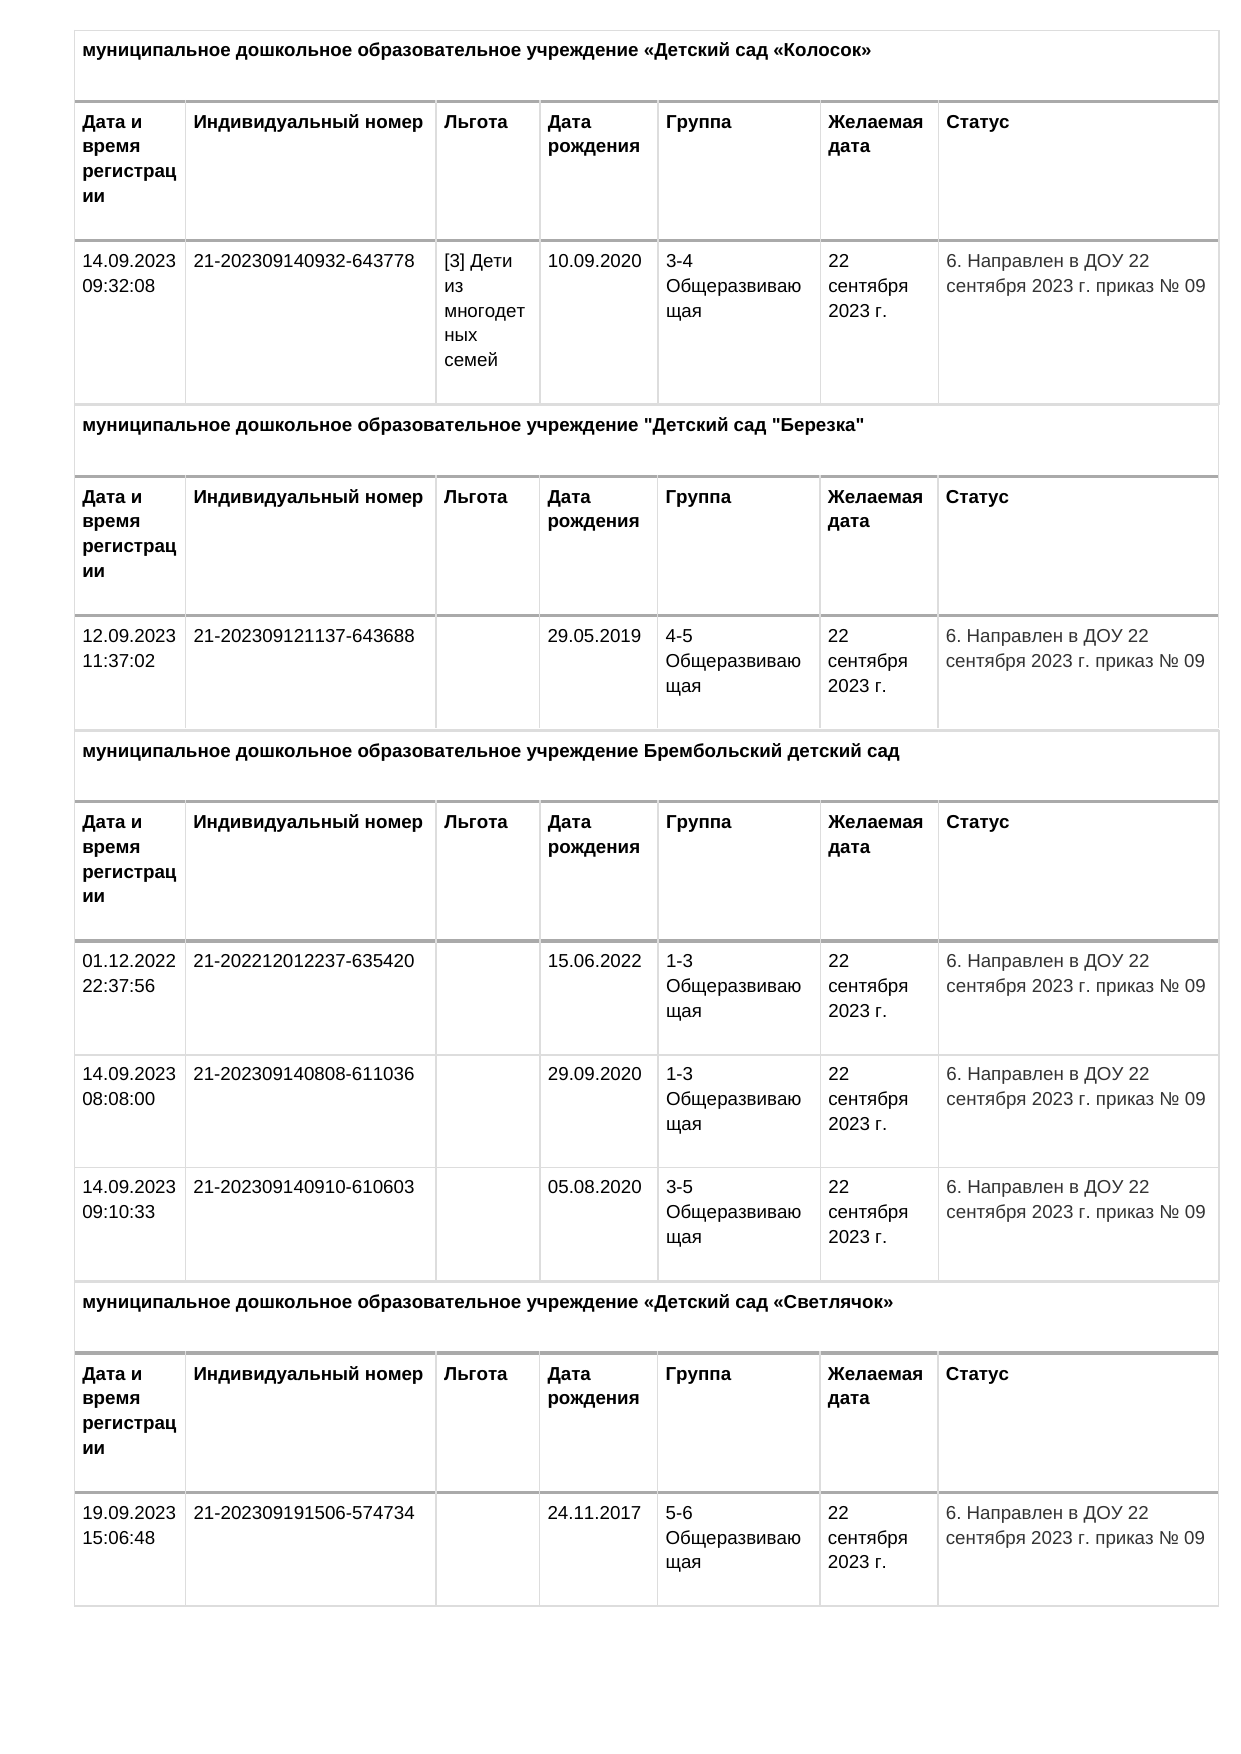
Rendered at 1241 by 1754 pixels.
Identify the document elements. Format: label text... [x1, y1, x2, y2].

table_header муниципальное дошкольное образовательное учреждение Брембольский детский сад [75, 732, 1218, 800]
table_cell 29.05.2019 [540, 617, 657, 728]
table_cell 6. Направлен в ДОУ 22 сентября 2023 г. приказ № 09 [939, 617, 1218, 728]
table_header муниципальное дошкольное образовательное учреждение «Детский сад «Колосок» [75, 31, 1218, 99]
table_cell 5-6 Общеразвивающая [658, 1494, 819, 1605]
table_cell 14.09.2023 09:32:08 [75, 242, 185, 403]
table_cell Статус [939, 1355, 1218, 1491]
table_cell Дата и время регистрации [75, 103, 185, 239]
table_cell Статус [939, 103, 1218, 239]
table_cell 21-202309140808-611036 [186, 1056, 435, 1167]
table_cell 29.09.2020 [541, 1056, 657, 1167]
table_cell 3-4 Общеразвивающая [659, 242, 820, 403]
table_cell [437, 1494, 539, 1605]
table_cell Льгота [437, 1355, 539, 1491]
table_cell 21-202309191506-574734 [186, 1494, 435, 1605]
table_cell Желаемая дата [821, 478, 937, 614]
table_cell Желаемая дата [821, 103, 938, 239]
table_cell 22 сентября 2023 г. [821, 1056, 938, 1167]
table_cell Льгота [437, 103, 539, 239]
table_cell Дата и время регистрации [75, 803, 185, 939]
table_cell Группа [659, 103, 820, 239]
table_cell Желаемая дата [821, 1355, 937, 1491]
table_cell 3-5 Общеразвивающая [659, 1168, 820, 1280]
table_cell [437, 1056, 539, 1167]
table_cell 21-202309121137-643688 [186, 617, 435, 728]
table_cell Дата рождения [541, 803, 657, 939]
table_cell 24.11.2017 [540, 1494, 657, 1605]
table_cell 21-202212012237-635420 [186, 943, 435, 1054]
table_cell Индивидуальный номер [186, 103, 435, 239]
table_cell 12.09.2023 11:37:02 [75, 617, 185, 728]
table_cell Дата и время регистрации [75, 1355, 185, 1491]
table_cell Группа [659, 803, 820, 939]
table_cell 22 сентября 2023 г. [821, 943, 938, 1054]
table_cell [437, 1168, 539, 1280]
table_cell Индивидуальный номер [186, 478, 435, 614]
table_cell 6. Направлен в ДОУ 22 сентября 2023 г. приказ № 09 [939, 1168, 1218, 1280]
table_cell Льгота [437, 478, 539, 614]
table_cell Индивидуальный номер [186, 803, 435, 939]
table_header муниципальное дошкольное образовательное учреждение «Детский сад «Светлячок» [75, 1283, 1218, 1351]
table_cell 6. Направлен в ДОУ 22 сентября 2023 г. приказ № 09 [939, 943, 1218, 1054]
table_cell Статус [939, 478, 1218, 614]
table_cell 19.09.2023 15:06:48 [75, 1494, 185, 1605]
table_cell 6. Направлен в ДОУ 22 сентября 2023 г. приказ № 09 [939, 242, 1218, 403]
table_cell Индивидуальный номер [186, 1355, 435, 1491]
table_cell 01.12.2022 22:37:56 [75, 943, 185, 1054]
table_header муниципальное дошкольное образовательное учреждение "Детский сад "Березка" [75, 406, 1218, 474]
table_cell 22 сентября 2023 г. [821, 242, 938, 403]
table_cell 21-202309140910-610603 [186, 1168, 435, 1280]
table_cell 14.09.2023 08:08:00 [75, 1056, 185, 1167]
table_cell Группа [658, 1355, 819, 1491]
table_cell [437, 617, 539, 728]
table_cell 1-3 Общеразвивающая [659, 943, 820, 1054]
table_cell 4-5 Общеразвивающая [658, 617, 819, 728]
table_cell Группа [658, 478, 819, 614]
table_cell [3] Дети из многодетных семей [437, 242, 539, 403]
table_cell 22 сентября 2023 г. [821, 1494, 937, 1605]
table_cell 15.06.2022 [541, 943, 657, 1054]
table_cell 05.08.2020 [541, 1168, 657, 1280]
table_cell 22 сентября 2023 г. [821, 617, 937, 728]
table_cell Дата рождения [540, 1355, 657, 1491]
table_cell Статус [939, 803, 1218, 939]
table_cell 10.09.2020 [541, 242, 657, 403]
table_cell Дата рождения [541, 103, 657, 239]
table_cell Дата и время регистрации [75, 478, 185, 614]
table_cell [437, 943, 539, 1054]
table_cell 1-3 Общеразвивающая [659, 1056, 820, 1167]
table_cell 21-202309140932-643778 [186, 242, 435, 403]
table_cell 14.09.2023 09:10:33 [75, 1168, 185, 1280]
table_cell 6. Направлен в ДОУ 22 сентября 2023 г. приказ № 09 [939, 1056, 1218, 1167]
table_cell 22 сентября 2023 г. [821, 1168, 938, 1280]
table_cell Льгота [437, 803, 539, 939]
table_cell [939, 1494, 1218, 1605]
table_cell Дата рождения [540, 478, 657, 614]
table_cell Желаемая дата [821, 803, 938, 939]
